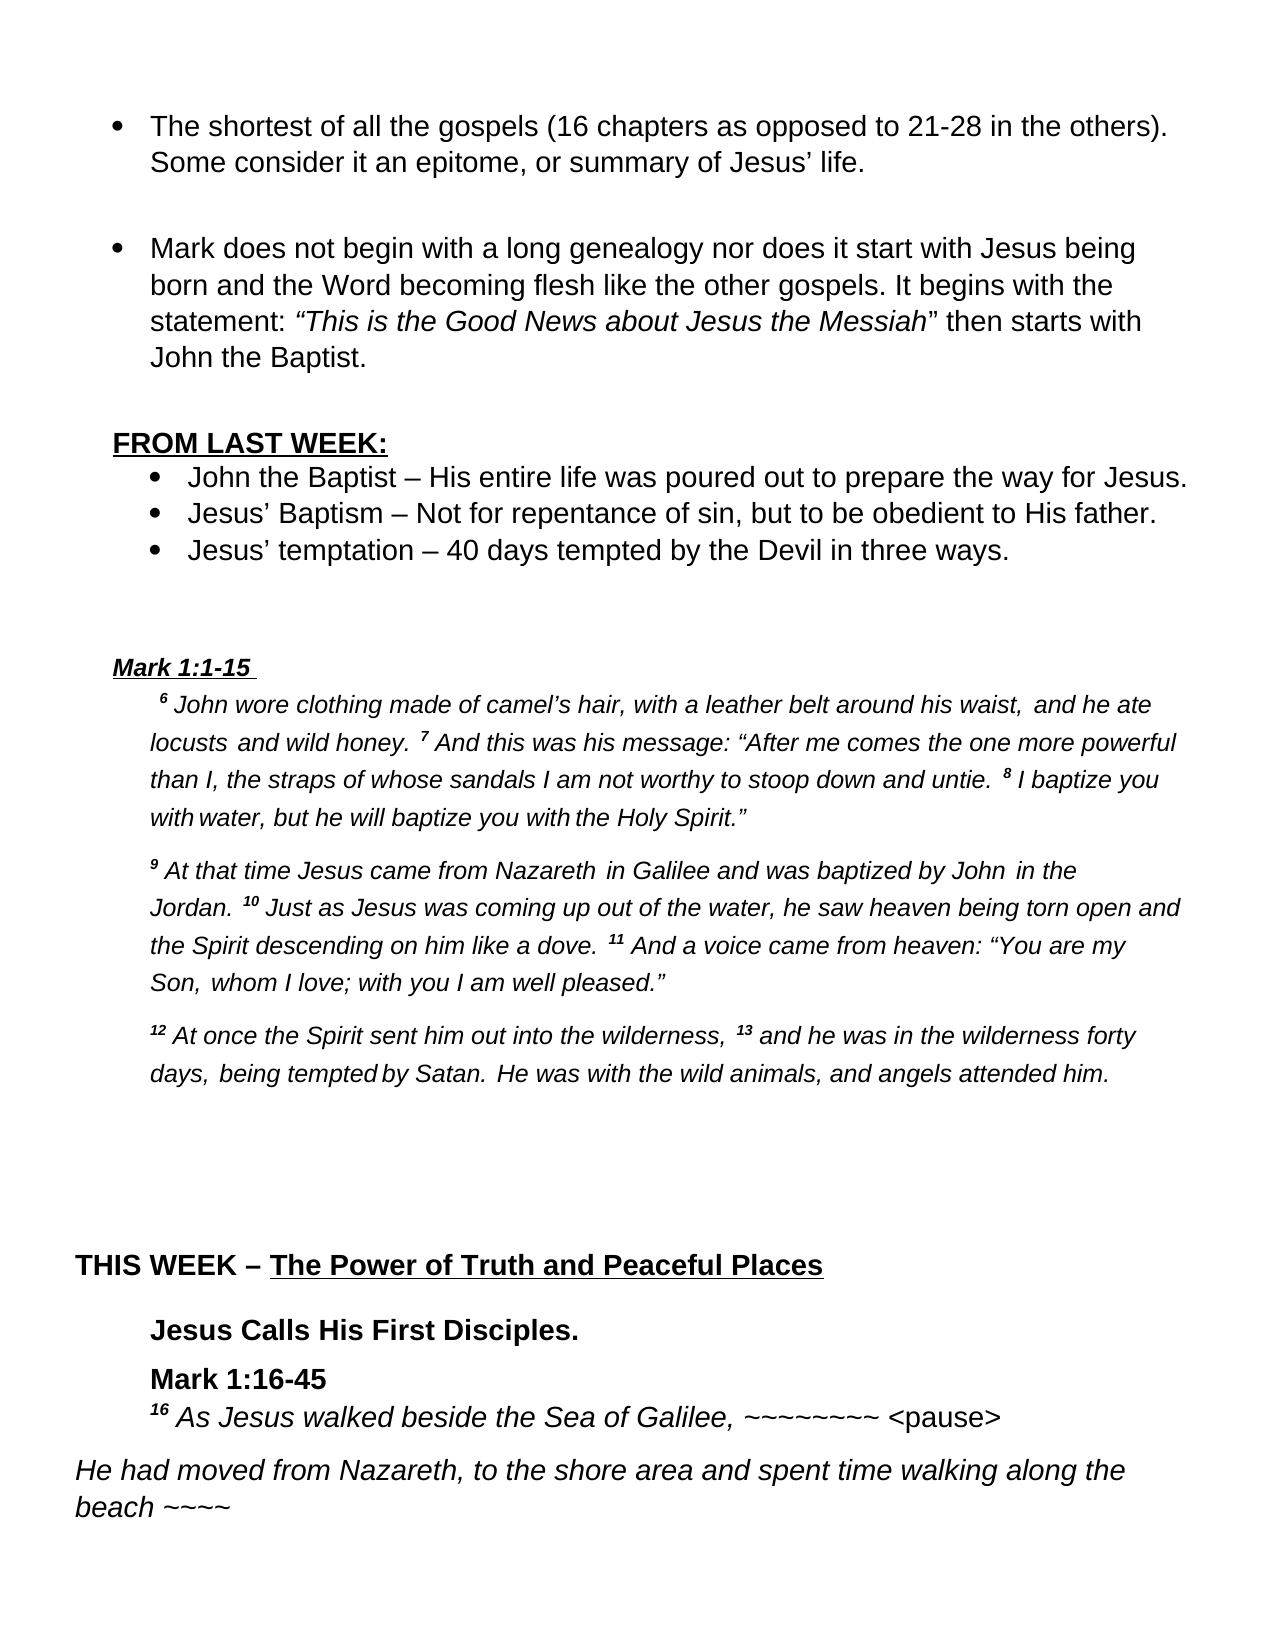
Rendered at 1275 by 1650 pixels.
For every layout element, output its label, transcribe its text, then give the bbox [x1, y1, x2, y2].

list Jesus’ Baptism – Not for repentance of sin, but to be obedient to His father. [150, 496, 1200, 530]
subtitle THIS WEEK – The Power of Truth and Peaceful Places [75, 1248, 1200, 1282]
list John the Baptist – His entire life was poured out to prepare the way for Jesus. [150, 460, 1200, 493]
subtitle Jesus Calls His First Disciples. [150, 1313, 1200, 1347]
text He had moved from Nazareth, to the shore area and spent time walking along the beach ~~~~ [75, 1449, 1200, 1524]
text 6 John wore clothing made of camel’s hair, with a leather belt around his waist, and he ate locusts and wild honey. 7 And this was his message: “After me comes the one more powerful than I, the straps of whose sandals I am not worthy to stoop down and untie. 8 I baptize you with water, but he will baptize you with the Holy Spirit.” [150, 681, 1200, 831]
text 16 As Jesus walked beside the Sea of Galilee, ~~~~~~~~ <pause> [150, 1396, 1200, 1433]
list Mark does not begin with a long genealogy nor does it start with Jesus being born and the Word becoming flesh like the other gospels. It begins with the statement: “This is the Good News about Jesus the Messiah” then starts with John the Baptist. [112, 231, 1200, 373]
text 12 At once the Spirit sent him out into the wilderness, 13 and he was in the wilderness forty days, being tempted by Satan. He was with the wild animals, and angels attended him. [150, 1013, 1200, 1088]
list Jesus’ temptation – 40 days tempted by the Devil in three ways. [150, 532, 1200, 566]
text 9 At that time Jesus came from Nazareth in Galilee and was baptized by John in the Jordan. 10 Just as Jesus was coming up out of the water, he saw heaven being torn open and the Spirit descending on him like a dove. 11 And a voice came from heaven: “You are my Son, whom I love; with you I am well pleased.” [150, 847, 1200, 997]
list The shortest of all the gospels (16 chapters as opposed to 21-28 in the others). Some consider it an epitome, or summary of Jesus’ life. [112, 108, 1200, 178]
text FROM LAST WEEK: [112, 426, 1200, 460]
text Mark 1:16-45 [150, 1362, 1200, 1396]
text Mark 1:1-15 [112, 653, 1200, 681]
